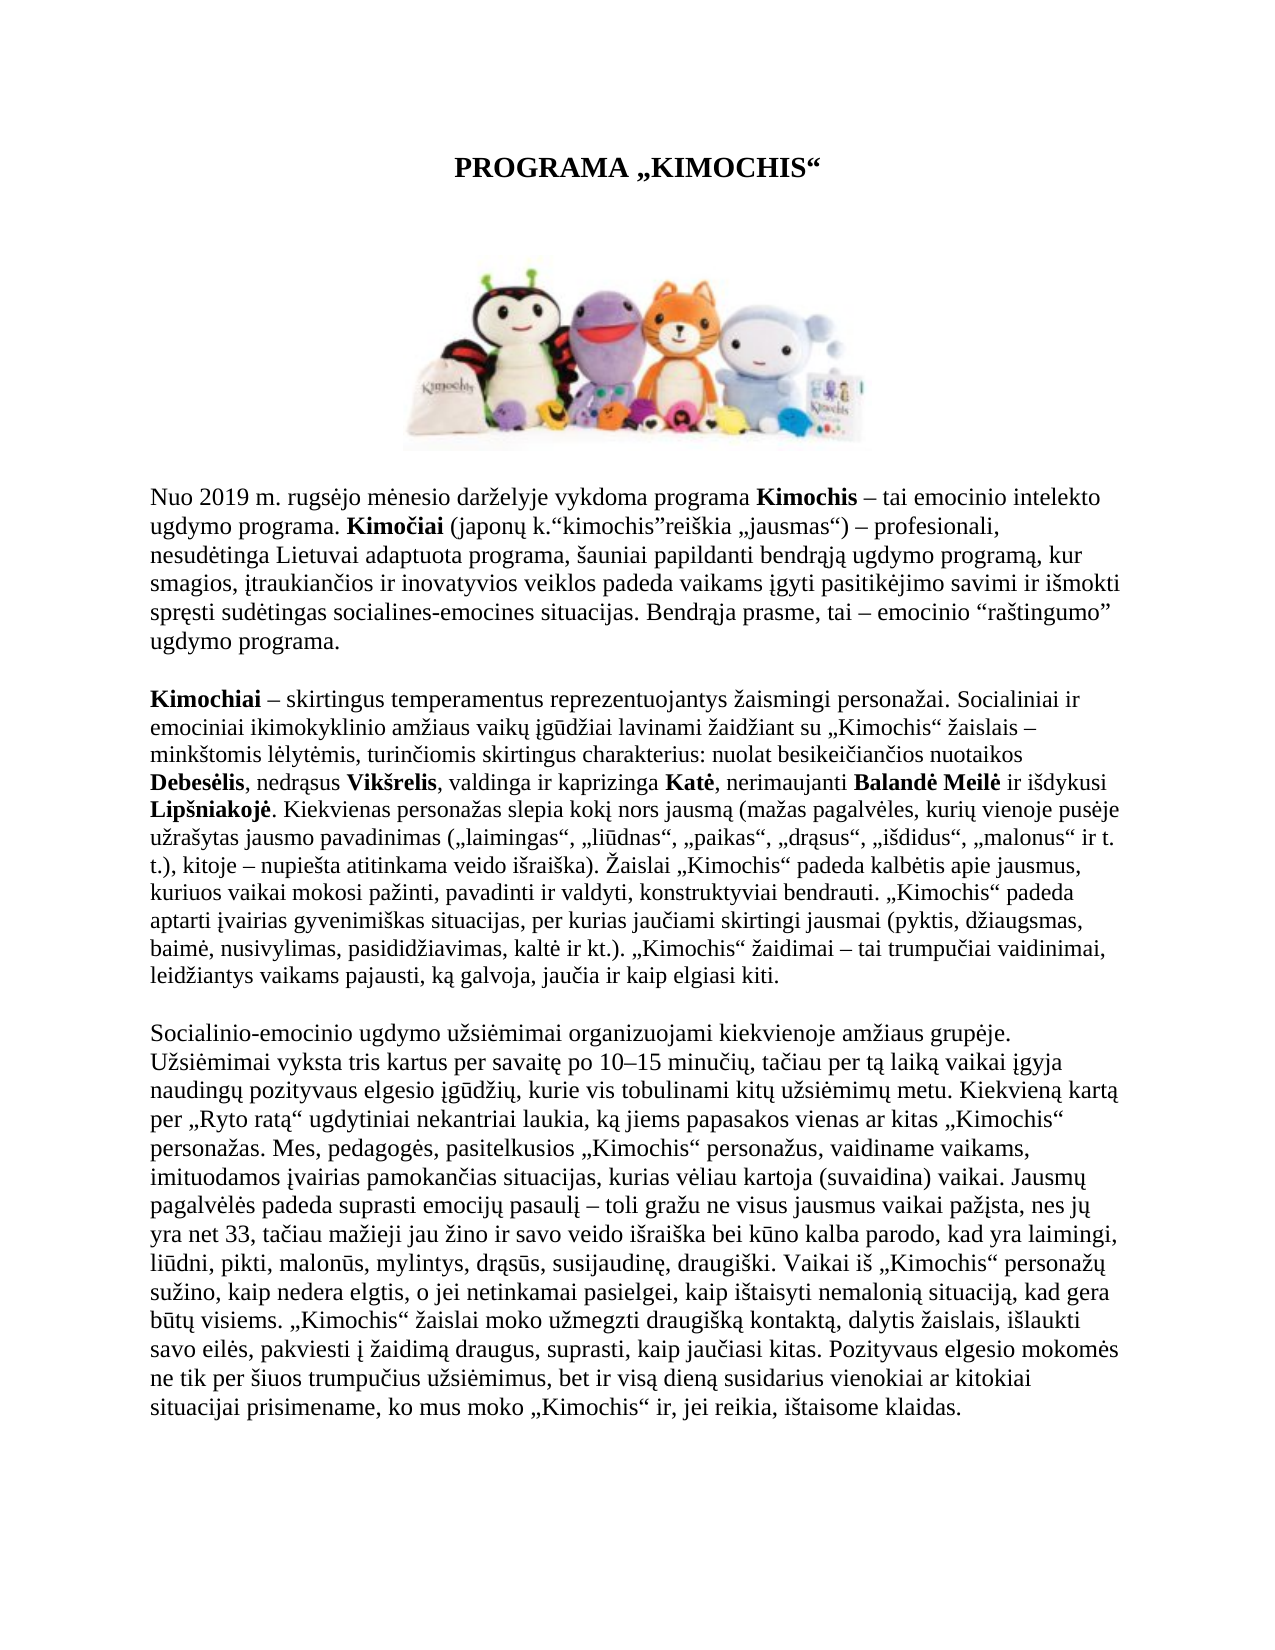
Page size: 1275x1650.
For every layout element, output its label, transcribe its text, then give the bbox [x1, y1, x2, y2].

text Nuo 2019 m. rugsėjo mėnesio darželyje vykdoma programa Kimochis – tai emocinio intelekto ugdymo programa. Kimočiai (japonų k.“kimochis”reiškia „jausmas“) – profesionali, nesudėtinga Lietuvai adaptuota programa, šauniai papildanti bendrąją ugdymo programą, kur smagios, įtraukiančios ir inovatyvios veiklos padeda vaikams įgyti pasitikėjimo savimi ir išmokti spręsti sudėtingas socialines-emocines situacijas. Bendrąja prasme, tai – emocinio “raštingumo” ugdymo programa. [150, 482, 1125, 655]
picture [403, 255, 872, 451]
text Socialinio-emocinio ugdymo užsiėmimai organizuojami kiekvienoje amžiaus grupėje. Užsiėmimai vyksta tris kartus per savaitę po 10–15 minučių, tačiau per tą laiką vaikai įgyja naudingų pozityvaus elgesio įgūdžių, kurie vis tobulinami kitų užsiėmimų metu. Kiekvieną kartą per „Ryto ratą“ ugdytiniai nekantriai laukia, ką jiems papasakos vienas ar kitas „Kimochis“ personažas. Mes, pedagogės, pasitelkusios „Kimochis“ personažus, vaidiname vaikams, imituodamos įvairias pamokančias situacijas, kurias vėliau kartoja (suvaidina) vaikai. Jausmų pagalvėlės padeda suprasti emocijų pasaulį – toli gražu ne visus jausmus vaikai pažįsta, nes jų yra net 33, tačiau mažieji jau žino ir savo veido išraiška bei kūno kalba parodo, kad yra laimingi, liūdni, pikti, malonūs, mylintys, drąsūs, susijaudinę, draugiški. Vaikai iš „Kimochis“ personažų sužino, kaip nedera elgtis, o jei netinkamai pasielgei, kaip ištaisyti nemalonią situaciją, kad gera būtų visiems. „Kimochis“ žaislai moko užmegzti draugišką kontaktą, dalytis žaislais, išlaukti savo eilės, pakviesti į žaidimą draugus, suprasti, kaip jaučiasi kitas. Pozityvaus elgesio mokomės ne tik per šiuos trumpučius užsiėmimus, bet ir visą dieną susidarius vienokiai ar kitokiai situacijai prisimename, ko mus moko „Kimochis“ ir, jei reikia, ištaisome klaidas. [150, 1018, 1125, 1420]
text PROGRAMA „KIMOCHIS“ [150, 150, 1125, 183]
text Kimochiai – skirtingus temperamentus reprezentuojantys žaismingi personažai. Socialiniai ir emociniai ikimokyklinio amžiaus vaikų įgūdžiai lavinami žaidžiant su „Kimochis“ žaislais – minkštomis lėlytėmis, turinčiomis skirtingus charakterius: nuolat besikeičiančios nuotaikos Debesėlis, nedrąsus Vikšrelis, valdinga ir kaprizinga Katė, nerimaujanti Balandė Meilė ir išdykusi Lipšniakojė. Kiekvienas personažas slepia kokį nors jausmą (mažas pagalvėles, kurių vienoje pusėje užrašytas jausmo pavadinimas („laimingas“, „liūdnas“, „paikas“, „drąsus“, „išdidus“, „malonus“ ir t. t.), kitoje – nupiešta atitinkama veido išraiška). Žaislai „Kimochis“ padeda kalbėtis apie jausmus, kuriuos vaikai mokosi pažinti, pavadinti ir valdyti, konstruktyviai bendrauti. „Kimochis“ padeda aptarti įvairias gyvenimiškas situacijas, per kurias jaučiami skirtingi jausmai (pyktis, džiaugsmas, baimė, nusivylimas, pasididžiavimas, kaltė ir kt.). „Kimochis“ žaidimai – tai trumpučiai vaidinimai, leidžiantys vaikams pajausti, ką galvoja, jaučia ir kaip elgiasi kiti. [150, 684, 1125, 989]
